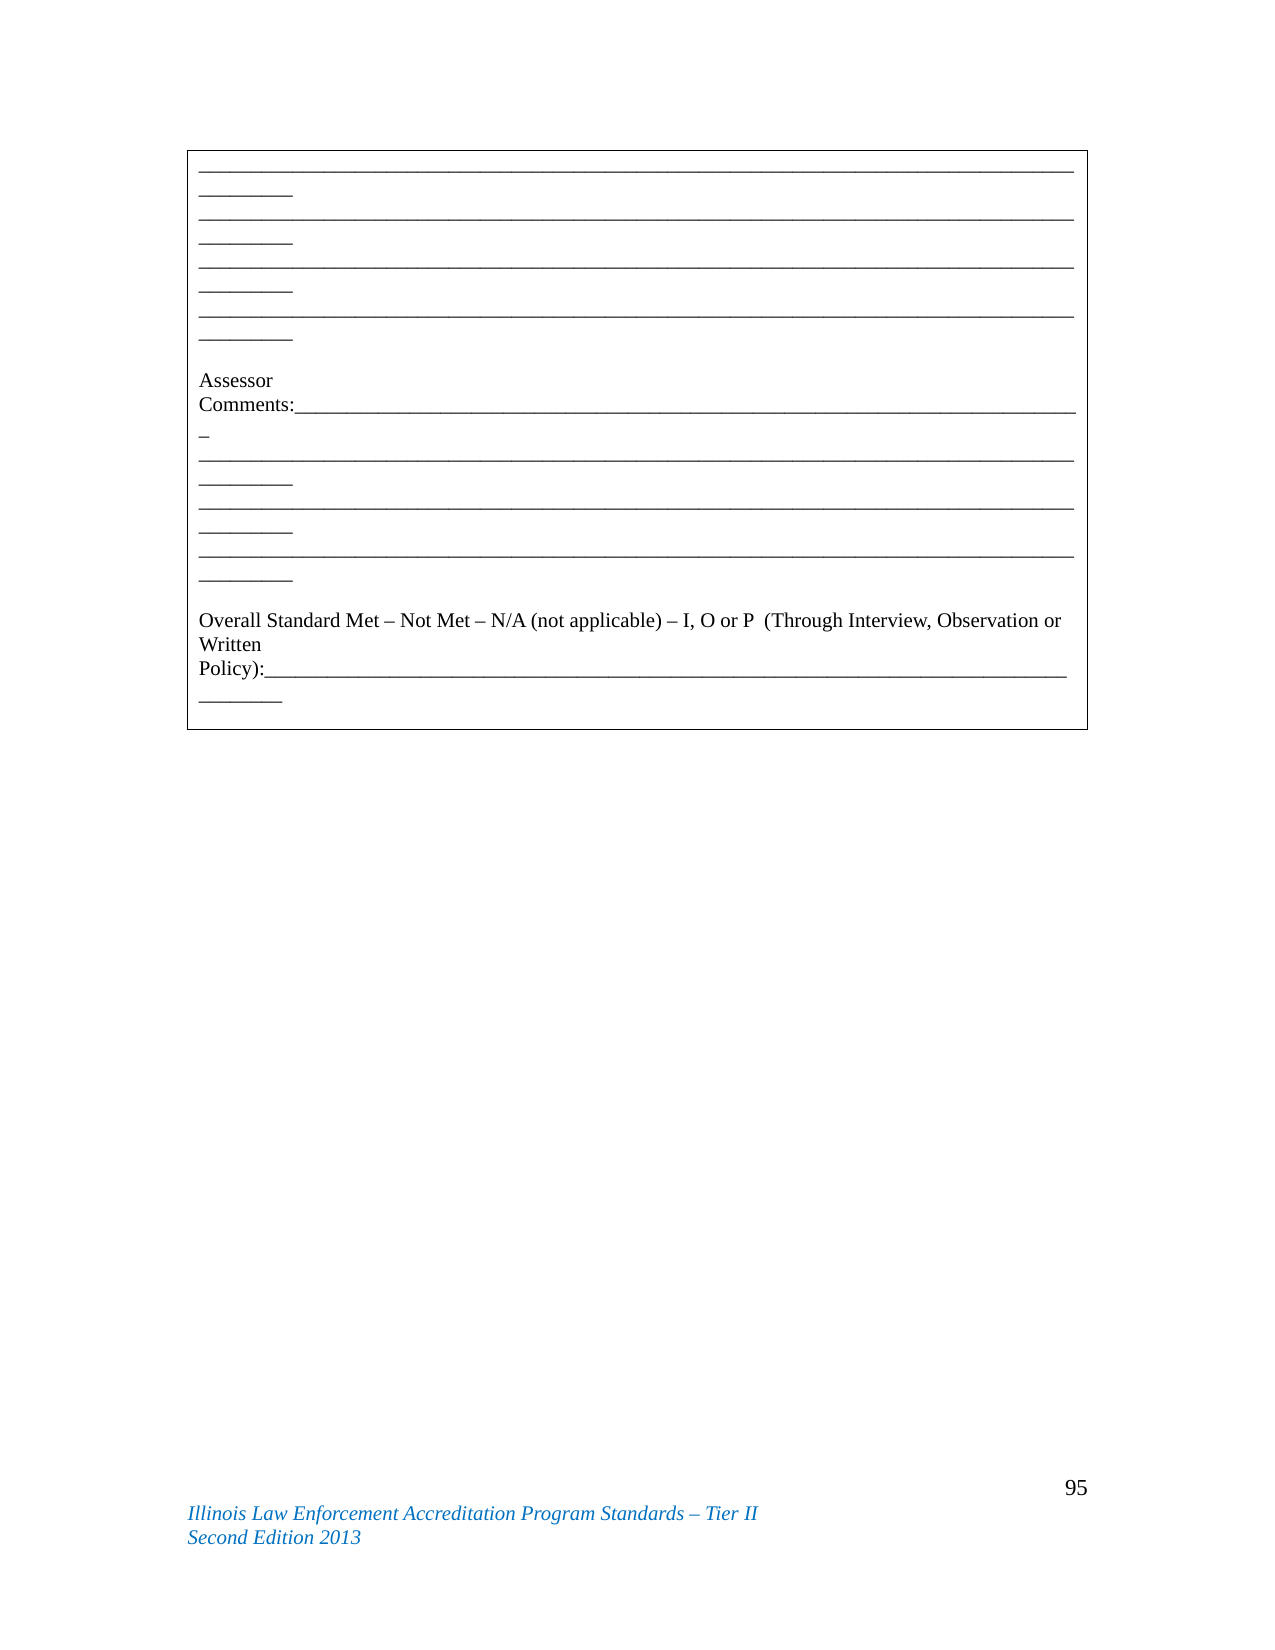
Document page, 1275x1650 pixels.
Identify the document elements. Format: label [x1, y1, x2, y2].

table_cell [188, 151, 1087, 728]
